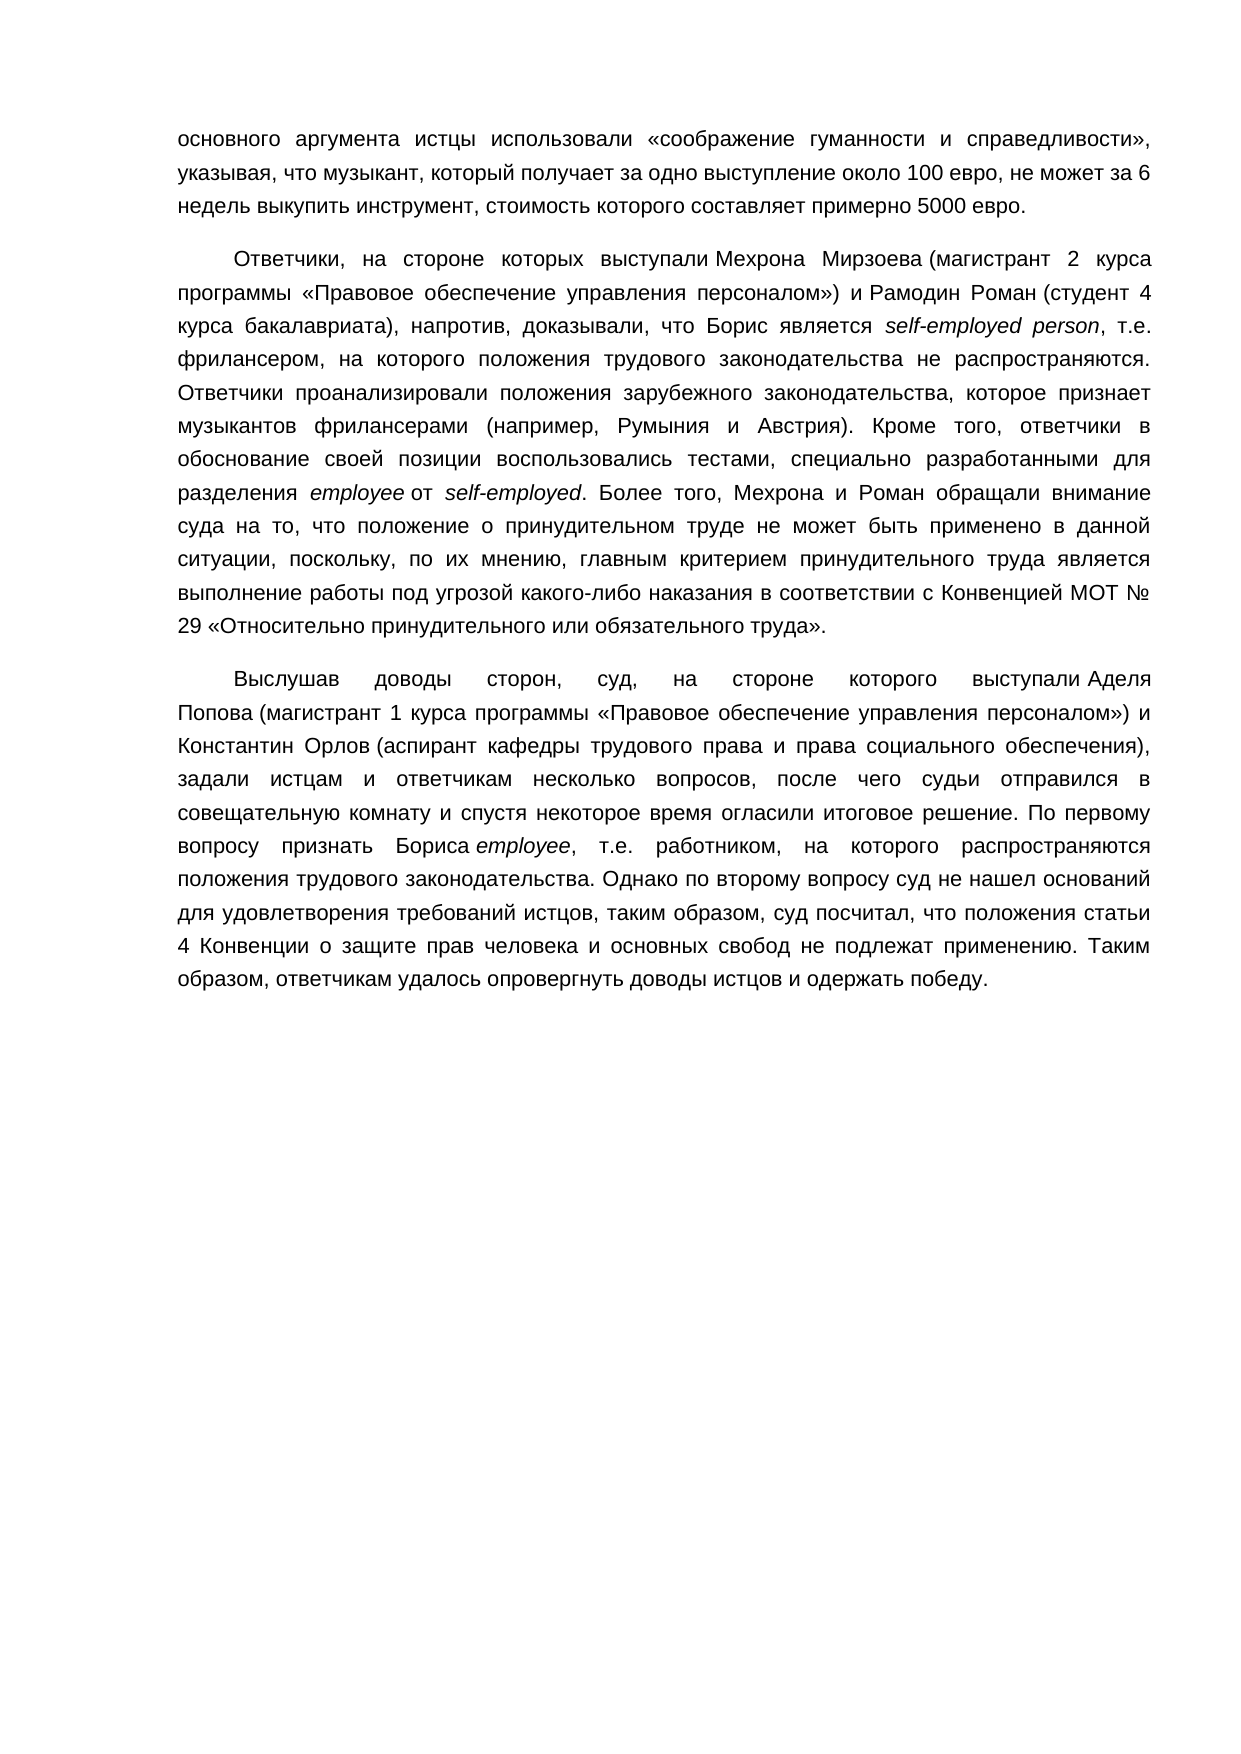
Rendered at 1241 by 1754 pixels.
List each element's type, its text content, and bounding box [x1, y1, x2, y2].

text Ответчики, на стороне которых выступали Мехрона Мирзоева (магистрант 2 курса программы «Правовое обеспечение управления персоналом») и Рамодин Роман (студент 4 курса бакалавриата), напротив, доказывали, что Борис является self-employed person, т.е. фрилансером, на которого положения трудового законодательства не распространяются. Ответчики проанализировали положения зарубежного законодательства, которое признает музыкантов фрилансерами (например, Румыния и Австрия). Кроме того, ответчики в обоснование своей позиции воспользовались тестами, специально разработанными для разделения employee от self-employed. Более того, Мехрона и Роман обращали внимание суда на то, что положение о принудительном труде не может быть применено в данной ситуации, поскольку, по их мнению, главным критерием принудительного труда является выполнение работы под угрозой какого-либо наказания в соответствии с Конвенцией МОТ № 29 «Относительно принудительного или обязательного труда». [177, 238, 1152, 638]
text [177, 118, 1152, 218]
text Выслушав доводы сторон, суд, на стороне которого выступали Аделя Попова (магистрант 1 курса программы «Правовое обеспечение управления персоналом») и Константин Орлов (аспирант кафедры трудового права и права социального обеспечения), задали истцам и ответчикам несколько вопросов, после чего судьи отправился в совещательную комнату и спустя некоторое время огласили итоговое решение. По первому вопросу признать Бориса employee, т.е. работником, на которого распространяются положения трудового законодательства. Однако по второму вопросу суд не нашел оснований для удовлетворения требований истцов, таким образом, суд посчитал, что положения статьи 4 Конвенции о защите прав человека и основных свобод не подлежат применению. Таким образом, ответчикам удалось опровергнуть доводы истцов и одержать победу. [177, 658, 1152, 991]
